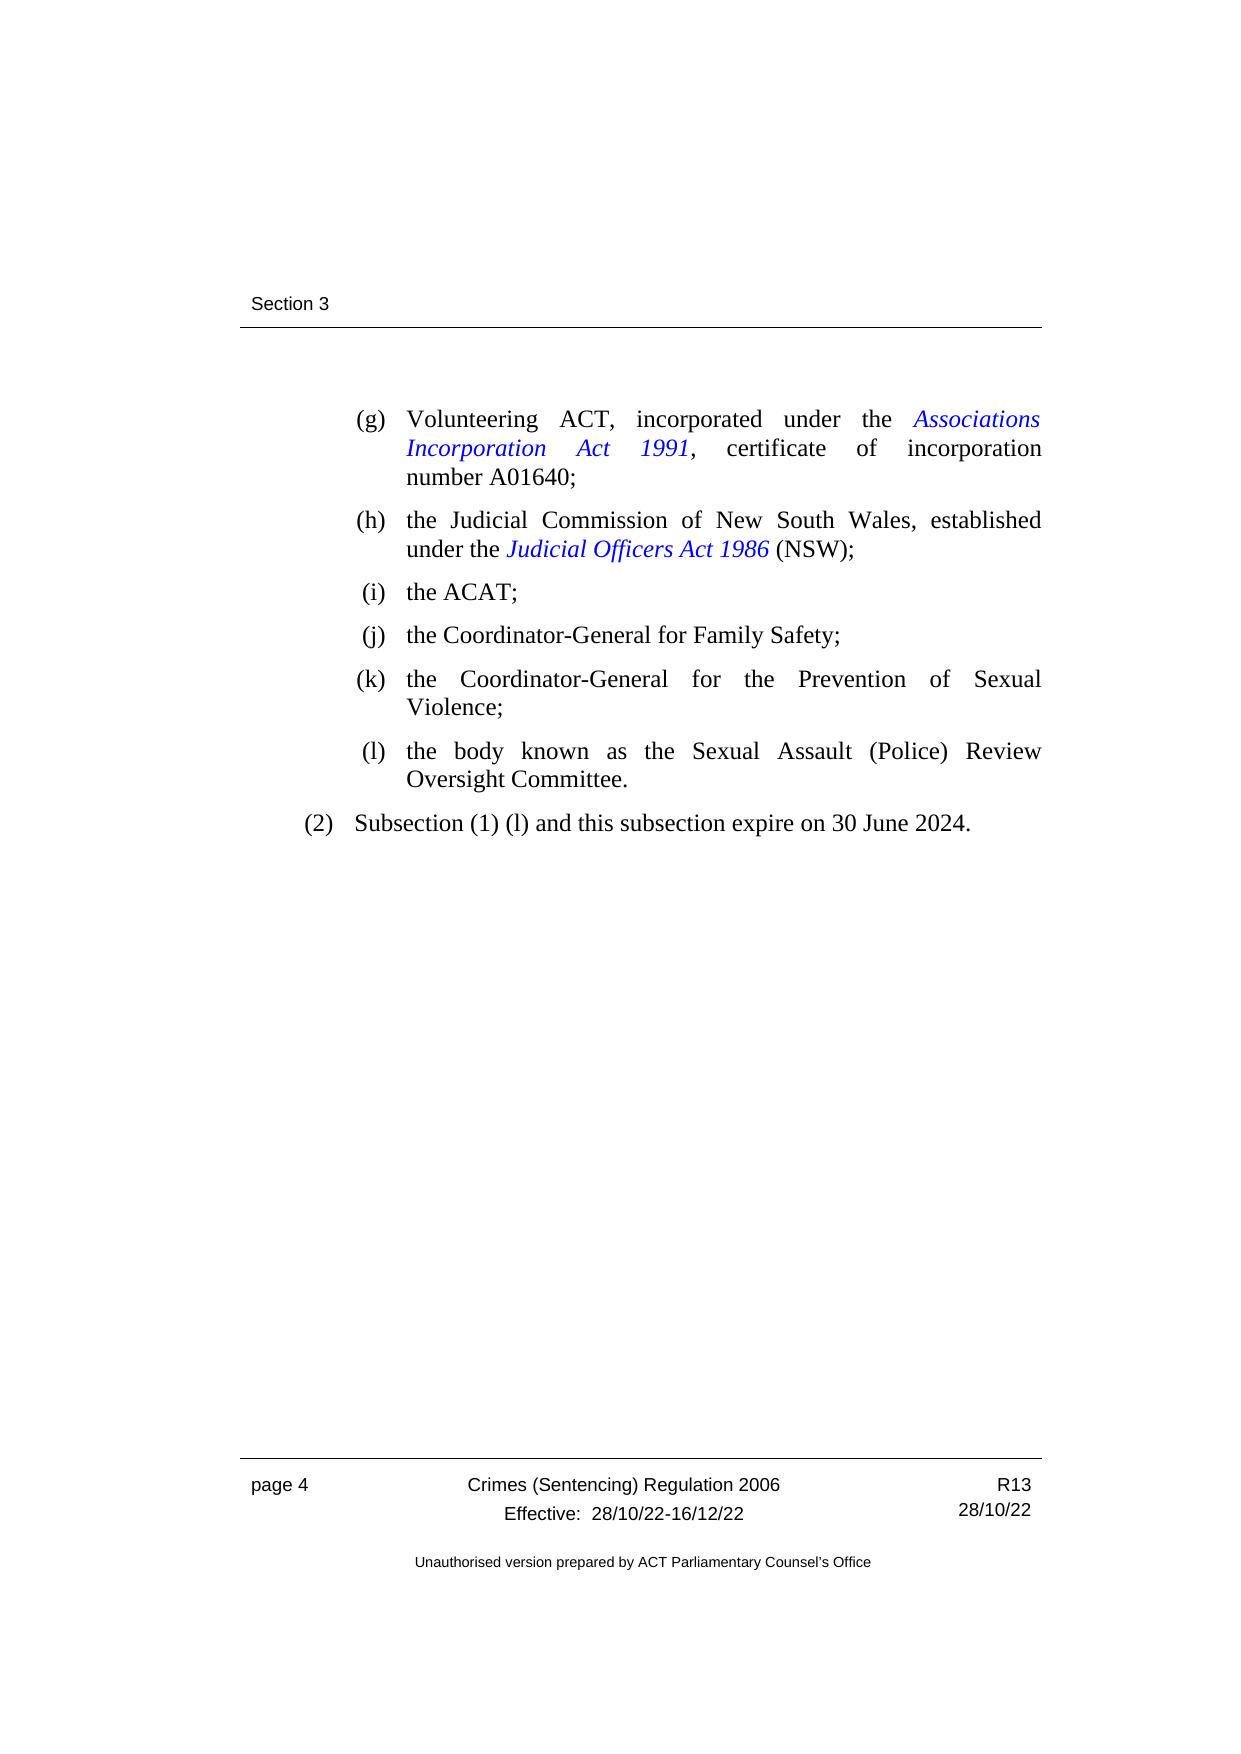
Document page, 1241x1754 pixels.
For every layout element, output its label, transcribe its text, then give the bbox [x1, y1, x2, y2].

text (2) Subsection (1) (l) and this subsection expire on 30 June 2024. [239, 808, 1042, 837]
text (k) the Coordinator-General for the Prevention of Sexual Violence; [239, 664, 1042, 721]
text (j) the Coordinator-General for Family Safety; [239, 620, 1042, 649]
text (l) the body known as the Sexual Assault (Police) Review Oversight Committee. [239, 736, 1042, 793]
text (i) the ACAT; [239, 577, 1042, 606]
text (g) Volunteering ACT, incorporated under the Associations Incorporation Act 1991, certificate of incorporation number A01640; [239, 404, 1042, 490]
text (h) the Judicial Commission of New South Wales, established under the Judicial Officers Act 1986 (NSW); [239, 505, 1042, 562]
